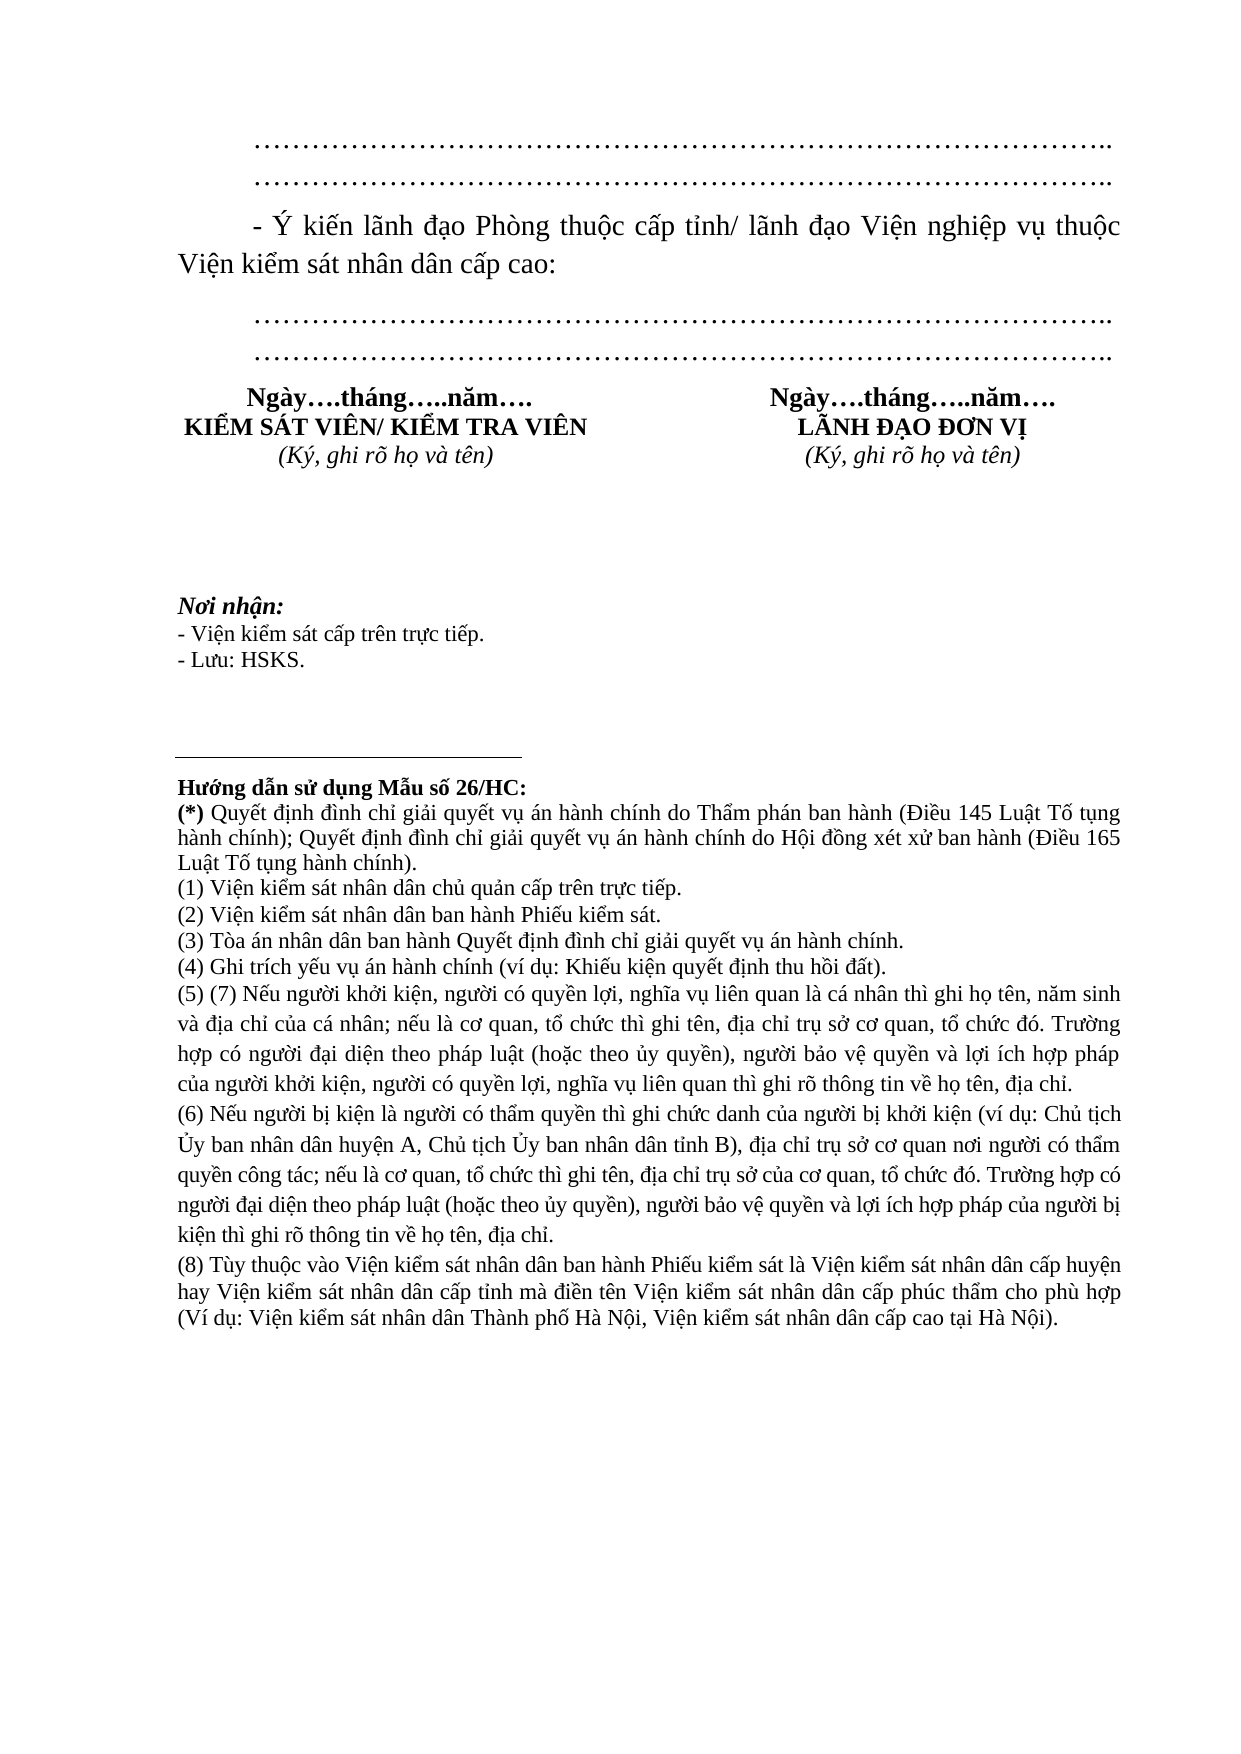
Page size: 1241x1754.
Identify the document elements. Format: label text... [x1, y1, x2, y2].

text (5) (7) Nếu người khởi kiện, người có quyền lợi, nghĩa vụ liên quan là cá nhân thì ghi họ tên, năm sinh và địa chỉ của cá nhân; nếu là cơ quan, tổ chức thì ghi tên, địa chỉ trụ sở cơ quan, tổ chức đó. Trường hợp có người đại diện theo pháp luật (hoặc theo ủy quyền), người bảo vệ quyền và lợi ích hợp pháp của người khởi kiện, người có quyền lợi, nghĩa vụ liên quan thì ghi rõ thông tin về họ tên, địa chỉ. [177, 980, 1122, 1097]
table_header Ngày….tháng…..năm…. LÃNH ĐẠO ĐƠN VỊ (Ký, ghi rõ họ và tên) [605, 381, 1219, 591]
text (8) Tùy thuộc vào Viện kiểm sát nhân dân ban hành Phiếu kiểm sát là Viện kiểm sát nhân dân cấp huyện hay Viện kiểm sát nhân dân cấp tỉnh mà điền tên Viện kiểm sát nhân dân cấp phúc thẩm cho phù hợp (Ví dụ: Viện kiểm sát nhân dân Thành phố Hà Nội, Viện kiểm sát nhân dân cấp cao tại Hà Nội). [177, 1252, 1122, 1331]
text (*) Quyết định đình chỉ giải quyết vụ án hành chính do Thẩm phán ban hành (Điều 145 Luật Tố tụng hành chính); Quyết định đình chỉ giải quyết vụ án hành chính do Hội đồng xét xử ban hành (Điều 165 Luật Tố tụng hành chính). [177, 801, 1122, 876]
text Hướng dẫn sử dụng Mẫu số 26/HC: [177, 776, 1122, 801]
text ……………………………………………………………………………..…………………………………………………………………………….. [252, 293, 1122, 368]
table_header Ngày….tháng…..năm…. KIỂM SÁT VIÊN/ KIỂM TRA VIÊN (Ký, ghi rõ họ và tên) [166, 381, 605, 591]
text ……………………………………………………………………………..…………………………………………………………………………….. [252, 118, 1122, 193]
list - Lưu: HSKS. [177, 647, 1122, 673]
list Nơi nhận: [177, 591, 1122, 620]
text (3) Tòa án nhân dân ban hành Quyết định đình chỉ giải quyết vụ án hành chính. [177, 927, 1122, 953]
list - Viện kiểm sát cấp trên trực tiếp. [177, 620, 1122, 647]
text (6) Nếu người bị kiện là người có thẩm quyền thì ghi chức danh của người bị khởi kiện (ví dụ: Chủ tịch Ủy ban nhân dân huyện A, Chủ tịch Ủy ban nhân dân tỉnh B), địa chỉ trụ sở cơ quan nơi người có thẩm quyền công tác; nếu là cơ quan, tổ chức thì ghi tên, địa chỉ trụ sở của cơ quan, tổ chức đó. Trường hợp có người đại diện theo pháp luật (hoặc theo ủy quyền), người bảo vệ quyền và lợi ích hợp pháp của người bị kiện thì ghi rõ thông tin về họ tên, địa chỉ. [177, 1101, 1122, 1248]
text (4) Ghi trích yếu vụ án hành chính (ví dụ: Khiếu kiện quyết định thu hồi đất). [177, 953, 1122, 980]
text (1) Viện kiểm sát nhân dân chủ quản cấp trên trực tiếp. [177, 876, 1122, 901]
text (2) Viện kiểm sát nhân dân ban hành Phiếu kiểm sát. [177, 901, 1122, 927]
text - Ý kiến lãnh đạo Phòng thuộc cấp tỉnh/ lãnh đạo Viện nghiệp vụ thuộc Viện kiểm sát nhân dân cấp cao: [177, 206, 1122, 281]
